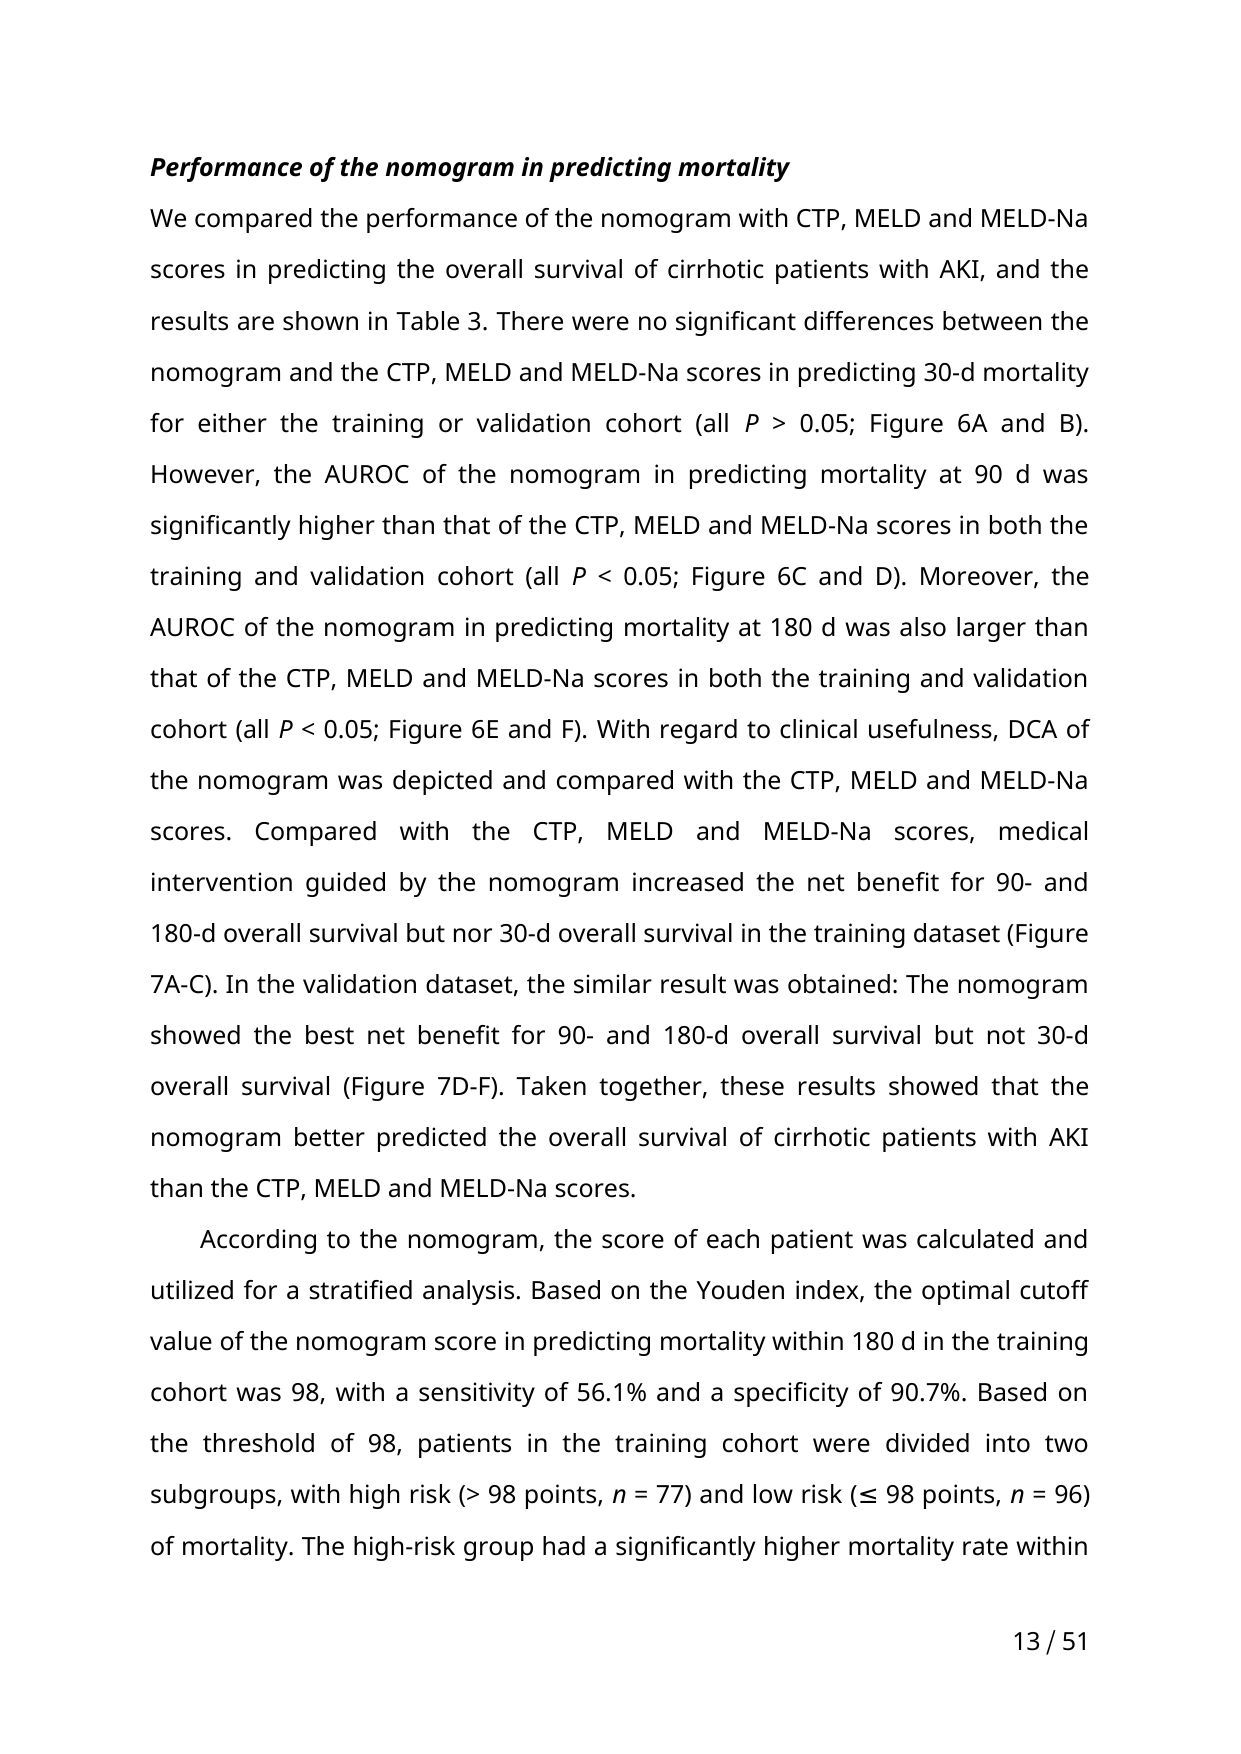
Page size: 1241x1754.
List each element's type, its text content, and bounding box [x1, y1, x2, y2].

text We compared the performance of the nomogram with CTP, MELD and MELD-Na scores in predicting the overall survival of cirrhotic patients with AKI, and the results are shown in Table 3. There were no significant differences between the nomogram and the CTP, MELD and MELD-Na scores in predicting 30-d mortality for either the training or validation cohort (all P > 0.05; Figure 6A and B). However, the AUROC of the nomogram in predicting mortality at 90 d was significantly higher than that of the CTP, MELD and MELD-Na scores in both the training and validation cohort (all P < 0.05; Figure 6C and D). Moreover, the AUROC of the nomogram in predicting mortality at 180 d was also larger than that of the CTP, MELD and MELD-Na scores in both the training and validation cohort (all P < 0.05; Figure 6E and F). With regard to clinical usefulness, DCA of the nomogram was depicted and compared with the CTP, MELD and MELD-Na scores. Compared with the CTP, MELD and MELD-Na scores, medical intervention guided by the nomogram increased the net benefit for 90- and 180-d overall survival but nor 30-d overall survival in the training dataset (Figure 7A-C). In the validation dataset, the similar result was obtained: The nomogram showed the best net benefit for 90- and 180-d overall survival but not 30-d overall survival (Figure 7D-F). Taken together, these results showed that the nomogram better predicted the overall survival of cirrhotic patients with AKI than the CTP, MELD and MELD-Na scores. [150, 201, 1090, 1205]
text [150, 1222, 1090, 1562]
text Performance of the nomogram in predicting mortality [150, 150, 1090, 184]
